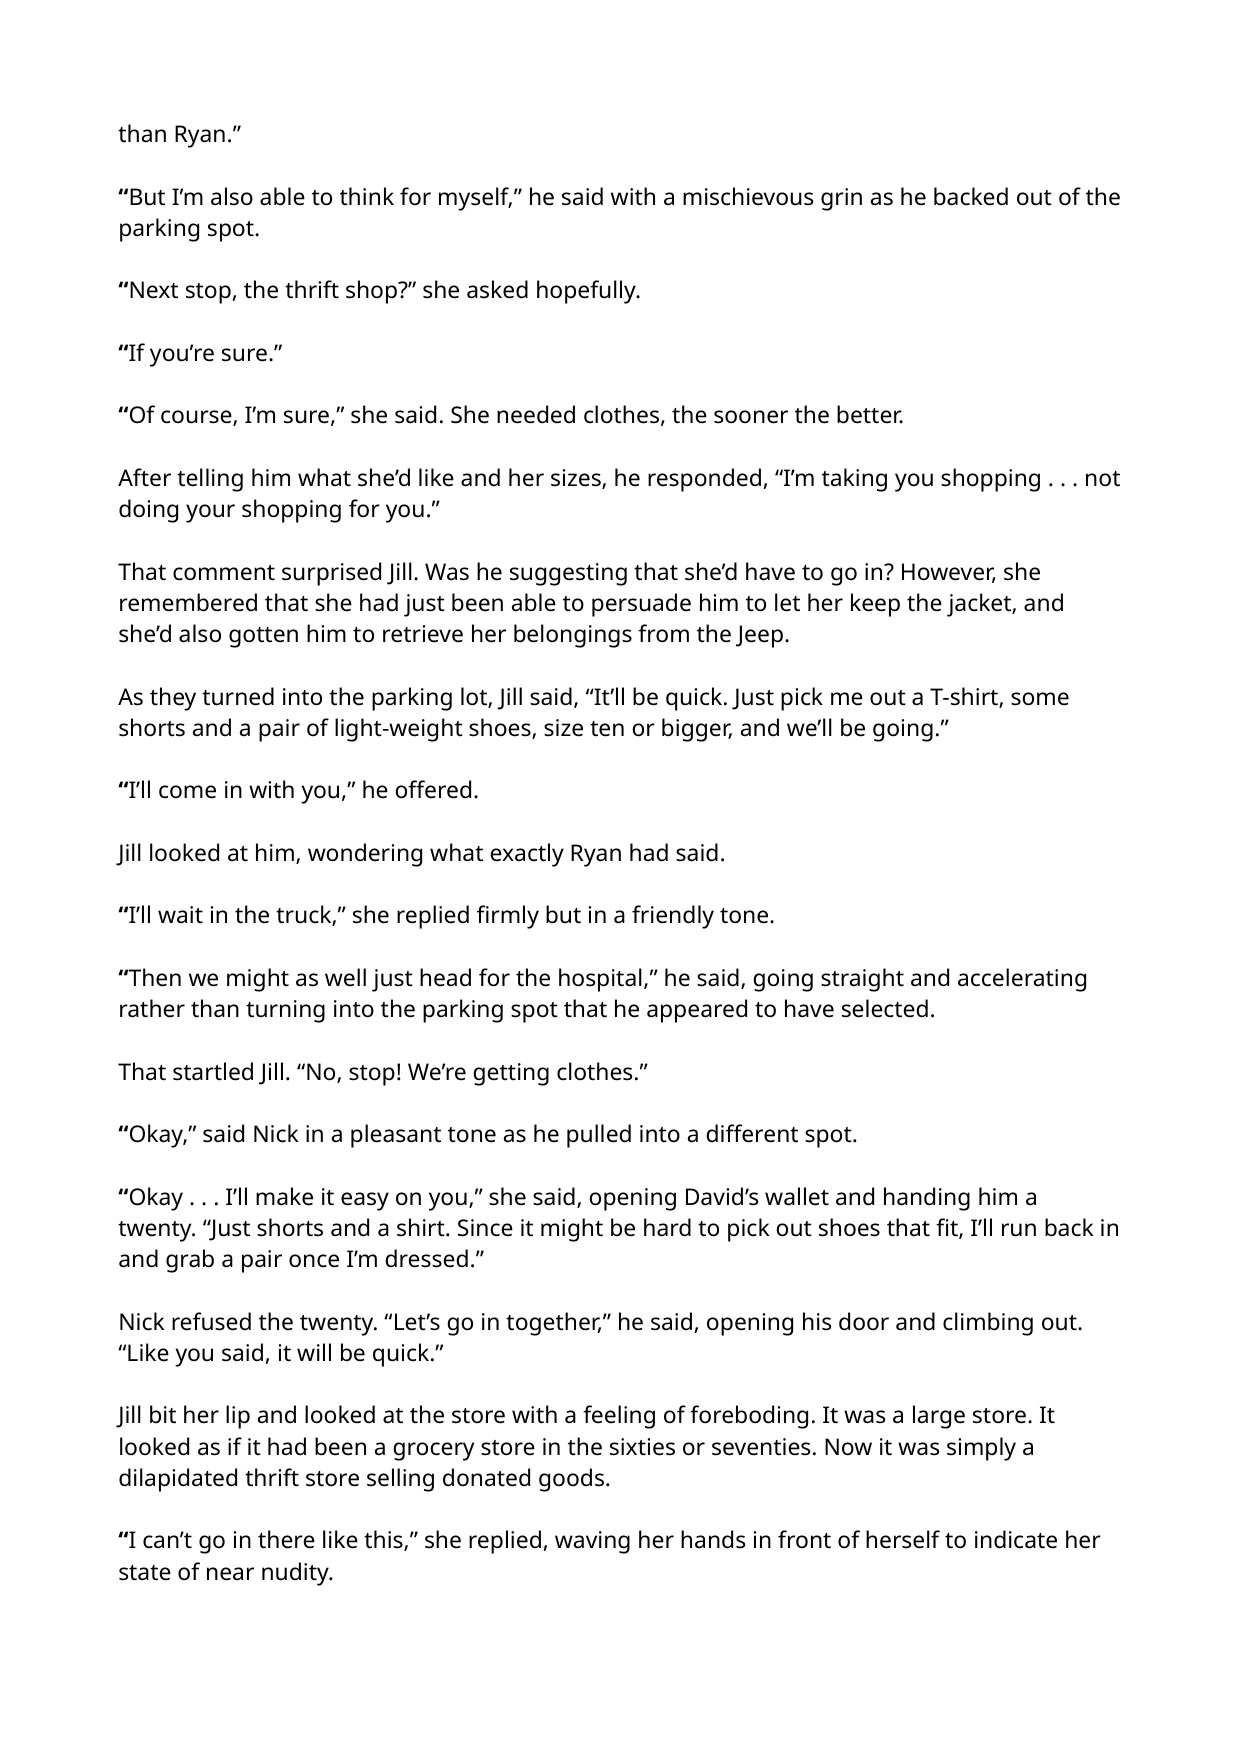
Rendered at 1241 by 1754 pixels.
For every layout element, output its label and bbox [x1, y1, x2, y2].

text [118, 118, 1122, 1618]
